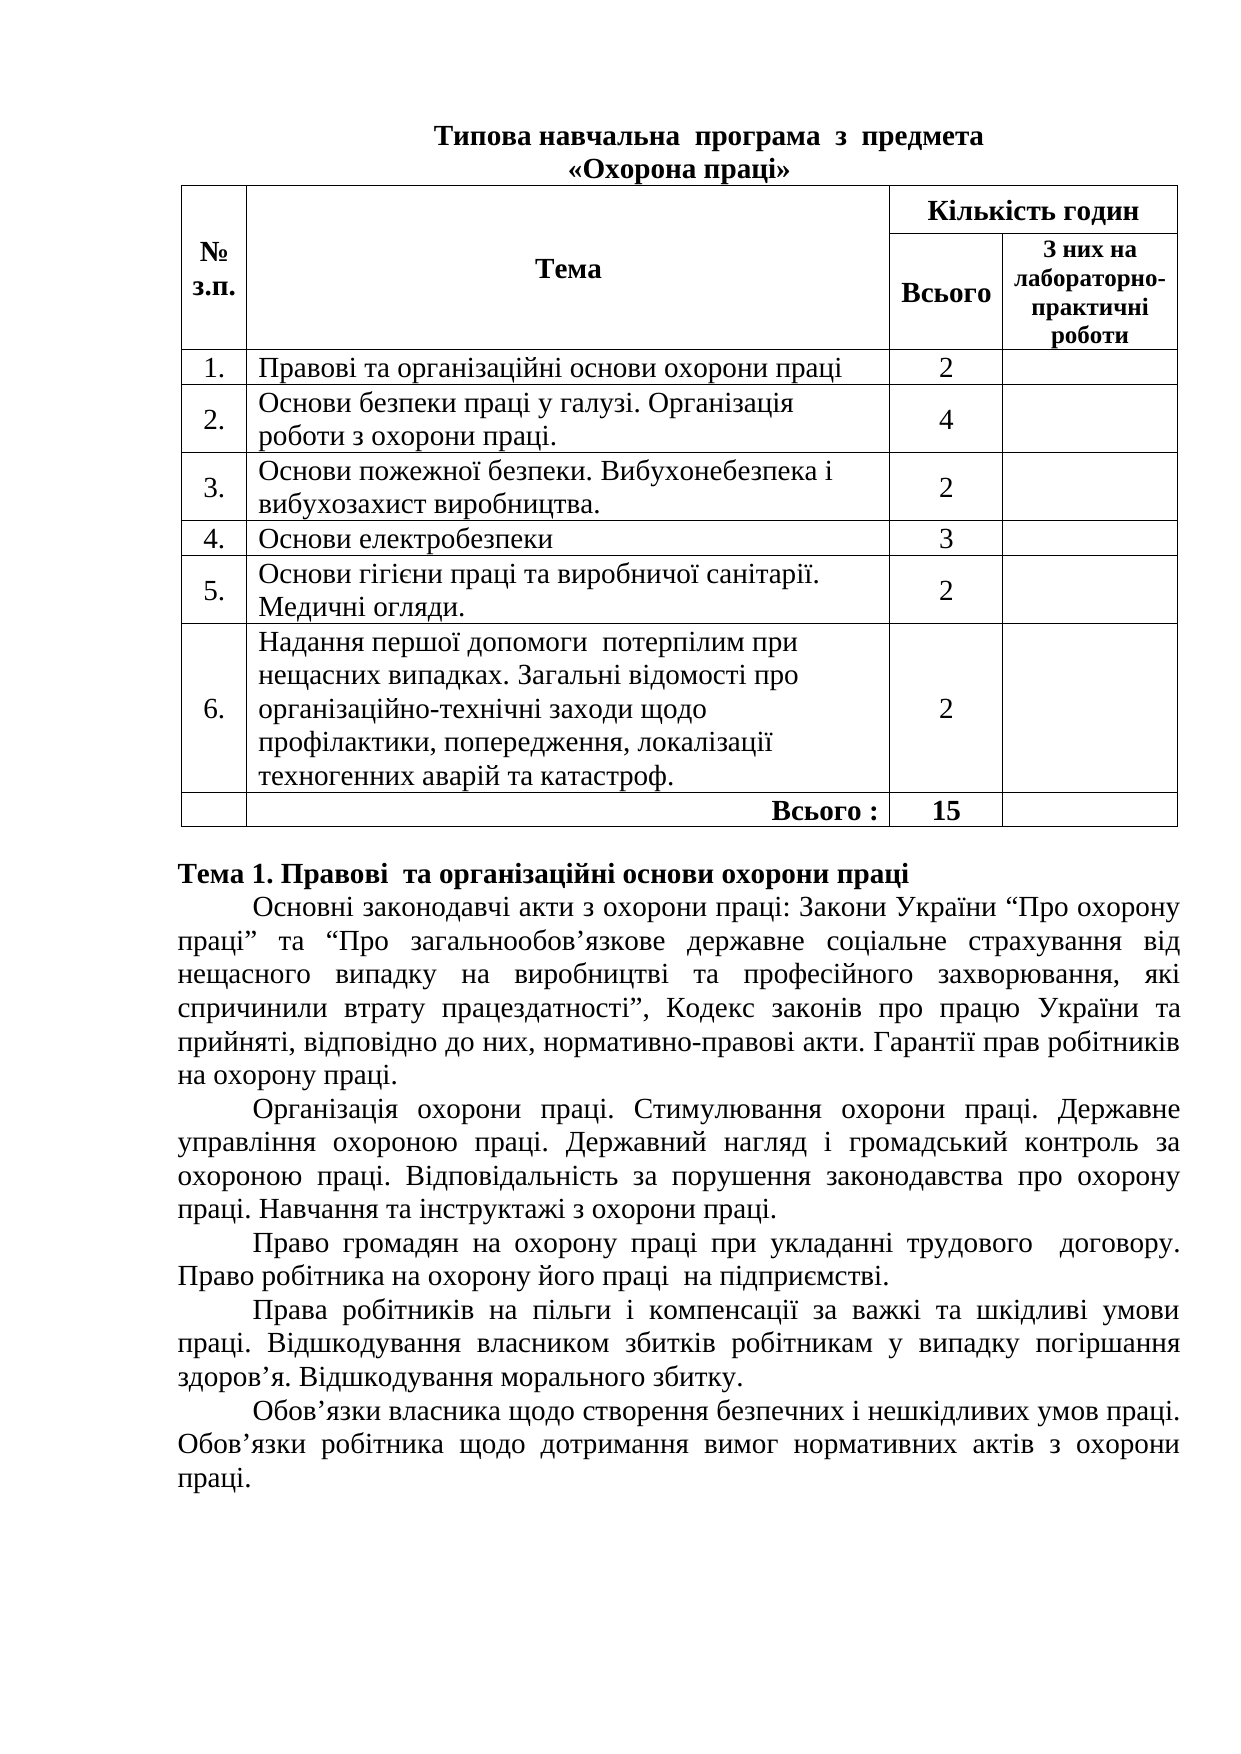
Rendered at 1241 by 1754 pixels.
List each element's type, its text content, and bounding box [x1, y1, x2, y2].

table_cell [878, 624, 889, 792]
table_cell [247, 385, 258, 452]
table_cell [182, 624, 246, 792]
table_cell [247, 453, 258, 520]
text Типова навчальна програма з предмета [177, 118, 1240, 152]
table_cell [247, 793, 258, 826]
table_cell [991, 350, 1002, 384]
text Обов’язки власника щодо створення безпечних і нешкідливих умов праці. Обов’язки робітника щодо дотримання вимог нормативних актів з охорони праці. [177, 1393, 1181, 1493]
text Основні законодавчі акти з охорони праці: Закони України “Про охорону праці” та “Про загальнообов’язкове державне соціальне страхування від нещасного випадку на виробництві та професійного захворювання, які спричинили втрату працездатності”, Кодекс законів про працю України та прийняті, відповідно до них, нормативно-правові акти. Гарантії прав робітників на охорону праці. [177, 889, 1181, 1091]
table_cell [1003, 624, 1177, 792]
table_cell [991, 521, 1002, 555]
text Права робітників на пільги і компенсації за важкі та шкідливі умови праці. Відшкодування власником збитків робітникам у випадку погіршання здоров’я. Відшкодування морального збитку. [177, 1292, 1181, 1393]
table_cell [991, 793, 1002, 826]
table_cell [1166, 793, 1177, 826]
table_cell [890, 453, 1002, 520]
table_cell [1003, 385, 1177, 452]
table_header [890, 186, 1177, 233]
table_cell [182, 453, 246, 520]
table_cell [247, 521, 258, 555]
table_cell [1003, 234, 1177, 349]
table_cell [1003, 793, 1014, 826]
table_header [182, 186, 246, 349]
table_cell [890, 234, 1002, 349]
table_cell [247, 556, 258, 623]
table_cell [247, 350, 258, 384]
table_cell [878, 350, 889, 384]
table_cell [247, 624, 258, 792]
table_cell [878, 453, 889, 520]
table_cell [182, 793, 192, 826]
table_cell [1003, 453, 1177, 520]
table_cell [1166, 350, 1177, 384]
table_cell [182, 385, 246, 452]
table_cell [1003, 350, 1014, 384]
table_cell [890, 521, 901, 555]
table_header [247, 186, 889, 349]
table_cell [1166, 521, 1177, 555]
subtitle Тема 1. Правові та організаційні основи охорони праці [177, 856, 1181, 889]
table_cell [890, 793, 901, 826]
text Організація охорони праці. Стимулювання охорони праці. Державне управління охороною праці. Державний нагляд і громадський контроль за охороною праці. Відповідальність за порушення законодавства про охорону праці. Навчання та інструктажі з охорони праці. [177, 1091, 1181, 1225]
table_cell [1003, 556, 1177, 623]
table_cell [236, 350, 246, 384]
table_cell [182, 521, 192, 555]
text Право громадян на охорону праці при укладанні трудового договору. Право робітника на охорону його праці на підприємстві. [177, 1225, 1181, 1292]
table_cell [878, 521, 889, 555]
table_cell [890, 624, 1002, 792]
text «Охорона праці» [177, 152, 1181, 185]
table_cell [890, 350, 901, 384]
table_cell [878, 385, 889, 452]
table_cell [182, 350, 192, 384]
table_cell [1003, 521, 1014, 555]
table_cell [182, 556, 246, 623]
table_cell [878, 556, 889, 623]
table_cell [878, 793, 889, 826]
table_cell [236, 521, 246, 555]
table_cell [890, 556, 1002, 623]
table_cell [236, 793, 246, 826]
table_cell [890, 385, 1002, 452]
